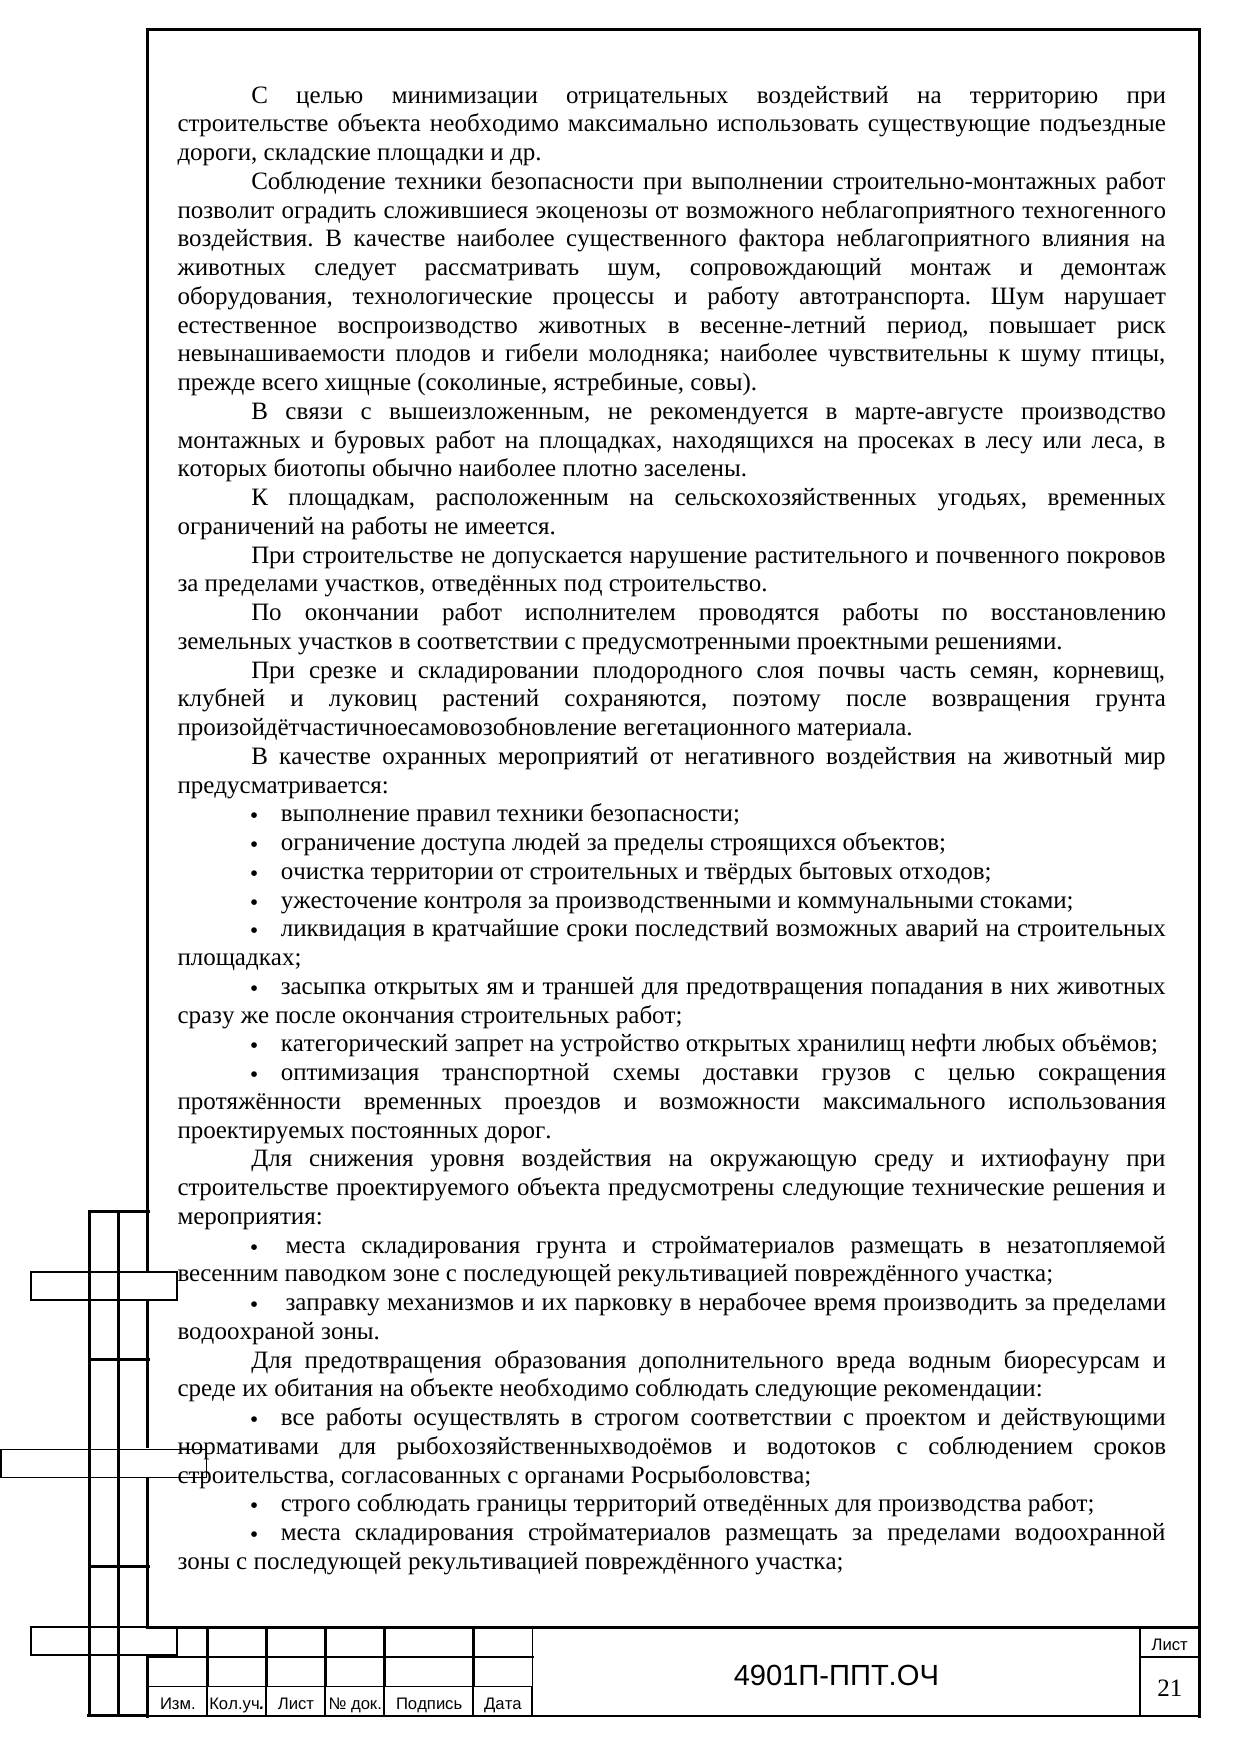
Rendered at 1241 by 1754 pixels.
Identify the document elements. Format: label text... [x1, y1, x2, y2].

text Для снижения уровня воздействия на окружающую среду и ихтиофауну при строительстве проектируемого объекта предусмотрены следующие технические решения и мероприятия: [177, 1143, 1167, 1230]
text С целью минимизации отрицательных воздействий на территорию при строительстве объекта необходимо максимально использовать существующие подъездные дороги, складские площадки и др. [177, 80, 1167, 166]
text заправку механизмов и их парковку в нерабочее время производить за пределами водоохраной зоны. [177, 1287, 1167, 1345]
text ужесточение контроля за производственными и коммунальными стоками; [177, 885, 1167, 913]
text К площадкам, расположенным на сельскохозяйственных угодьях, временных ограничений на работы не имеется. [177, 482, 1167, 540]
text В связи с вышеизложенным, не рекомендуется в марте-августе производство монтажных и буровых работ на площадках, находящихся на просеках в лесу или леса, в которых биотопы обычно наиболее плотно заселены. [177, 396, 1167, 482]
text выполнение правил техники безопасности; [177, 798, 1167, 827]
text очистка территории от строительных и твёрдых бытовых отходов; [177, 856, 1167, 885]
text засыпка открытых ям и траншей для предотвращения попадания в них животных сразу же после окончания строительных работ; [177, 971, 1167, 1028]
text места складирования грунта и стройматериалов размещать в незатопляемой весенним паводком зоне с последующей рекультивацией повреждённого участка; [177, 1230, 1167, 1287]
text места складирования стройматериалов размещать за пределами водоохранной зоны с последующей рекультивацией повреждённого участка; [177, 1517, 1167, 1575]
text ликвидация в кратчайшие сроки последствий возможных аварий на строительных площадках; [177, 913, 1167, 971]
text строго соблюдать границы территорий отведённых для производства работ; [177, 1488, 1167, 1517]
text В качестве охранных мероприятий от негативного воздействия на животный мир предусматривается: [177, 741, 1167, 798]
text ограничение доступа людей за пределы строящихся объектов; [177, 827, 1167, 856]
text По окончании работ исполнителем проводятся работы по восстановлению земельных участков в соответствии с предусмотренными проектными решениями. [177, 597, 1167, 655]
text Соблюдение техники безопасности при выполнении строительно-монтажных работ позволит оградить сложившиеся экоценозы от возможного неблагоприятного техногенного воздействия. В качестве наиболее существенного фактора неблагоприятного влияния на животных следует рассматривать шум, сопровождающий монтаж и демонтаж оборудования, технологические процессы и работу автотранспорта. Шум нарушает естественное воспроизводство животных в весенне-летний период, повышает риск невынашиваемости плодов и гибели молодняка; наиболее чувствительны к шуму птицы, прежде всего хищные (соколиные, ястребиные, совы). [177, 166, 1167, 396]
text При срезке и складировании плодородного слоя почвы часть семян, корневищ, клубней и луковиц растений сохраняются, поэтому после возвращения грунта произойдётчастичноесамовозобновление вегетационного материала. [177, 655, 1167, 741]
text оптимизация транспортной схемы доставки грузов с целью сокращения протяжённости временных проездов и возможности максимального использования проектируемых постоянных дорог. [177, 1057, 1167, 1143]
text При строительстве не допускается нарушение растительного и почвенного покровов за пределами участков, отведённых под строительство. [177, 540, 1167, 597]
text все работы осуществлять в строгом соответствии с проектом и действующими нормативами для рыбохозяйственныхводоёмов и водотоков с соблюдением сроков строительства, согласованных с органами Росрыболовства; [177, 1402, 1167, 1488]
text категорический запрет на устройство открытых хранилищ нефти любых объёмов; [177, 1028, 1167, 1057]
text Для предотвращения образования дополнительного вреда водным биоресурсам и среде их обитания на объекте необходимо соблюдать следующие рекомендации: [177, 1345, 1167, 1402]
